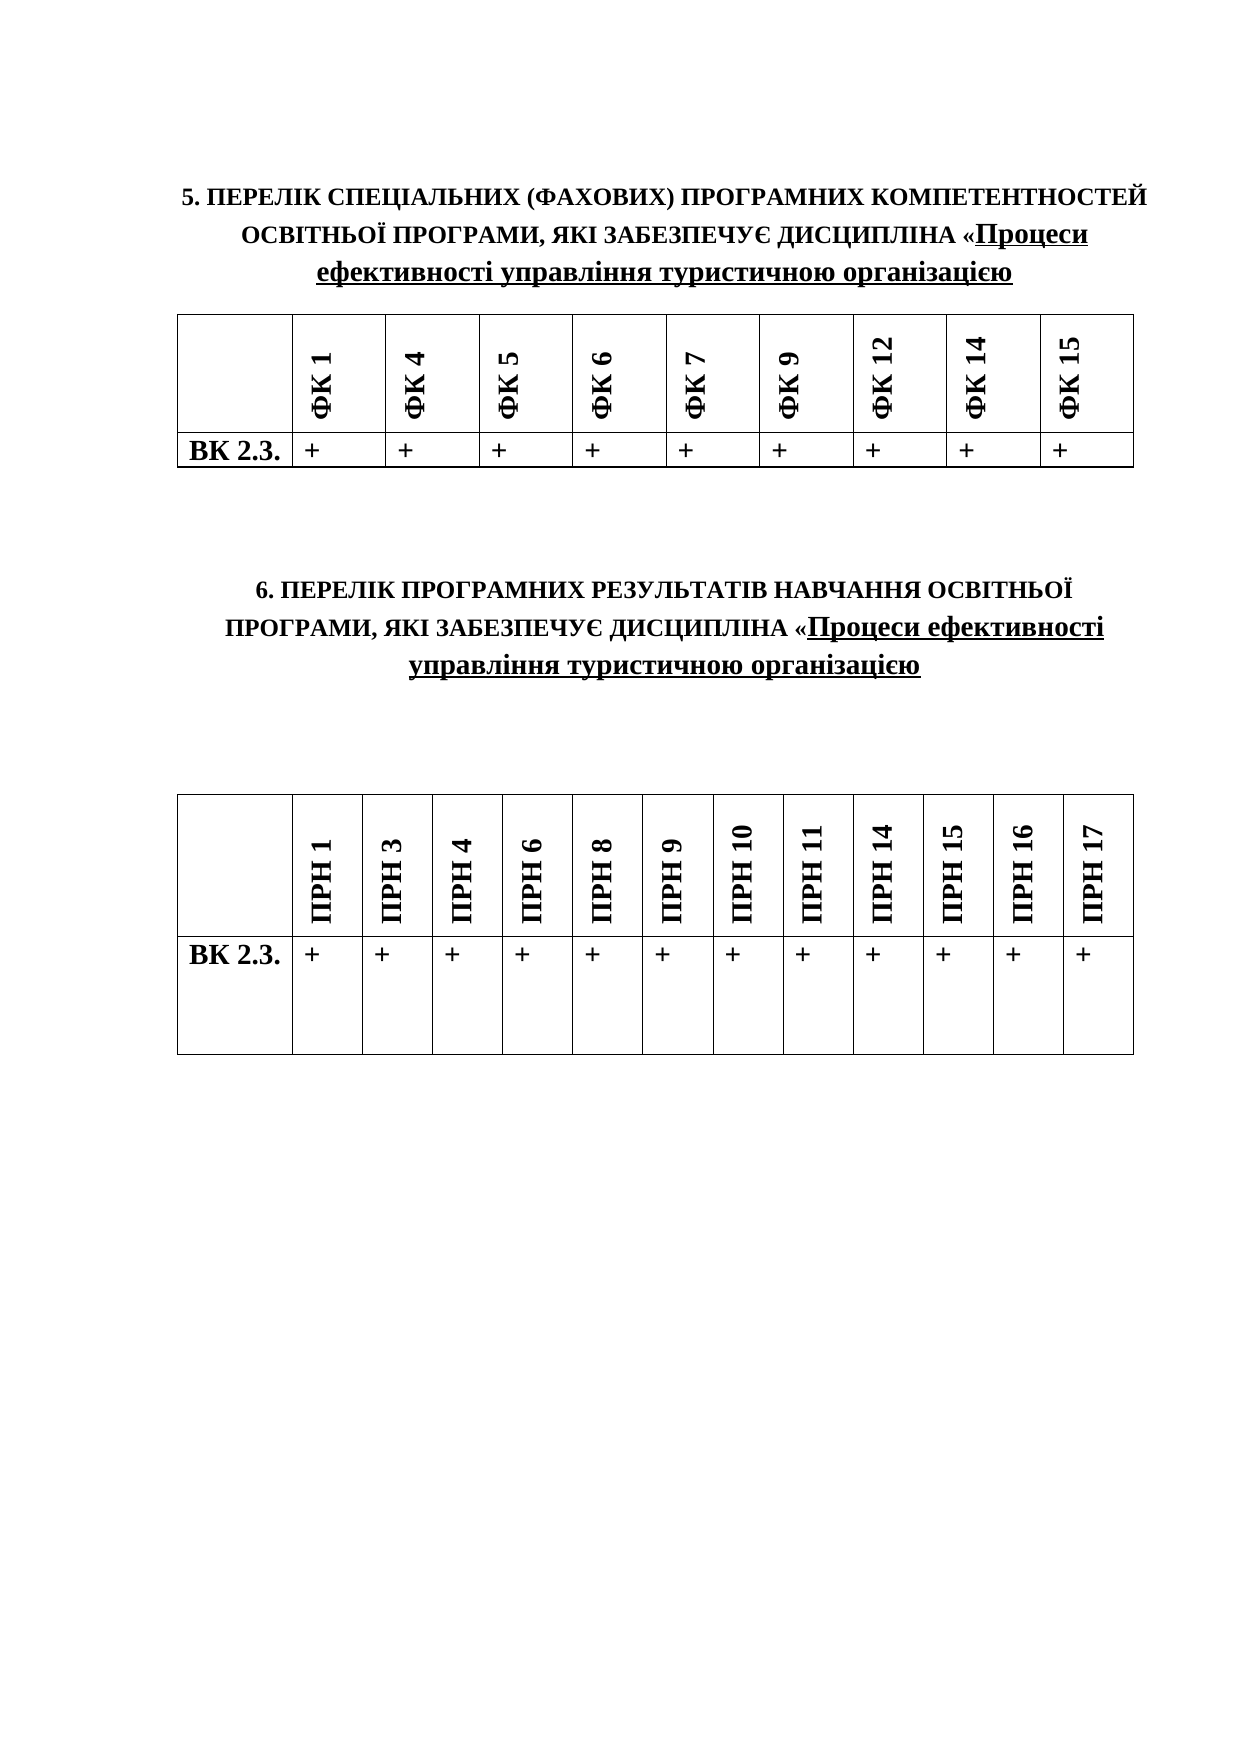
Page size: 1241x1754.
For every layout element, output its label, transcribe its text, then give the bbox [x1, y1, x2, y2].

table_header ФК 9 [760, 315, 853, 432]
text 6. ПЕРЕЛІК ПРОГРАМНИХ РЕЗУЛЬТАТІВ НАВЧАННЯ ОСВІТНЬОЇ ПРОГРАМИ, ЯКІ ЗАБЕЗПЕЧУЄ ДИСЦИПЛІНА «Процеси ефективності управління туристичною організацією [177, 575, 1152, 681]
table_cell + [1064, 937, 1133, 1054]
table_cell + [924, 937, 993, 1054]
table_header ПРН 4 [433, 795, 502, 936]
table_header ПРН 1 [293, 795, 362, 936]
table_cell + [667, 433, 759, 466]
table_cell + [854, 937, 923, 1054]
table_cell + [854, 433, 946, 466]
table_header ФК 5 [480, 315, 572, 432]
table_header ПРН 16 [994, 795, 1063, 936]
table_cell + [293, 937, 362, 1054]
table_header ПРН 3 [363, 795, 432, 936]
table_header ПРН 17 [1064, 795, 1133, 936]
table_header ФК 1 [293, 315, 385, 432]
table_header ФК 4 [386, 315, 479, 432]
table_header ФК 6 [573, 315, 666, 432]
table_header ФК 14 [947, 315, 1040, 432]
table_cell + [1041, 433, 1133, 466]
table_cell + [386, 433, 479, 466]
table_cell + [714, 937, 783, 1054]
table_cell + [784, 937, 853, 1054]
table_header ФК 12 [854, 315, 946, 432]
table_header ПРН 9 [643, 795, 713, 936]
table_cell + [503, 937, 572, 1054]
table_cell + [433, 937, 502, 1054]
table_cell + [480, 433, 572, 466]
table_header ПРН 15 [924, 795, 993, 936]
table_header [178, 315, 292, 432]
table_header ФК 15 [1041, 315, 1133, 432]
table_cell + [363, 937, 432, 1054]
table_cell + [573, 937, 642, 1054]
table_header ПРН 11 [784, 795, 853, 936]
table_cell + [643, 937, 713, 1054]
table_header [178, 795, 292, 936]
table_cell + [947, 433, 1040, 466]
table_header ФК 7 [667, 315, 759, 432]
table_cell + [994, 937, 1063, 1054]
table_cell + [293, 433, 385, 466]
table_header ПРН 10 [714, 795, 783, 936]
table_cell ВК 2.3. [178, 433, 292, 466]
table_header ПРН 8 [573, 795, 642, 936]
table_cell ВК 2.3. [178, 937, 292, 1054]
text 5. ПЕРЕЛІК СПЕЦІАЛЬНИХ (ФАХОВИХ) ПРОГРАМНИХ КОМПЕТЕНТНОСТЕЙ ОСВІТНЬОЇ ПРОГРАМИ, ЯКІ ЗАБЕЗПЕЧУЄ ДИСЦИПЛІНА «Процеси ефективності управління туристичною організацією [177, 182, 1152, 288]
table_header ПРН 6 [503, 795, 572, 936]
table_header ПРН 14 [854, 795, 923, 936]
table_cell + [760, 433, 853, 466]
table_cell + [573, 433, 666, 466]
